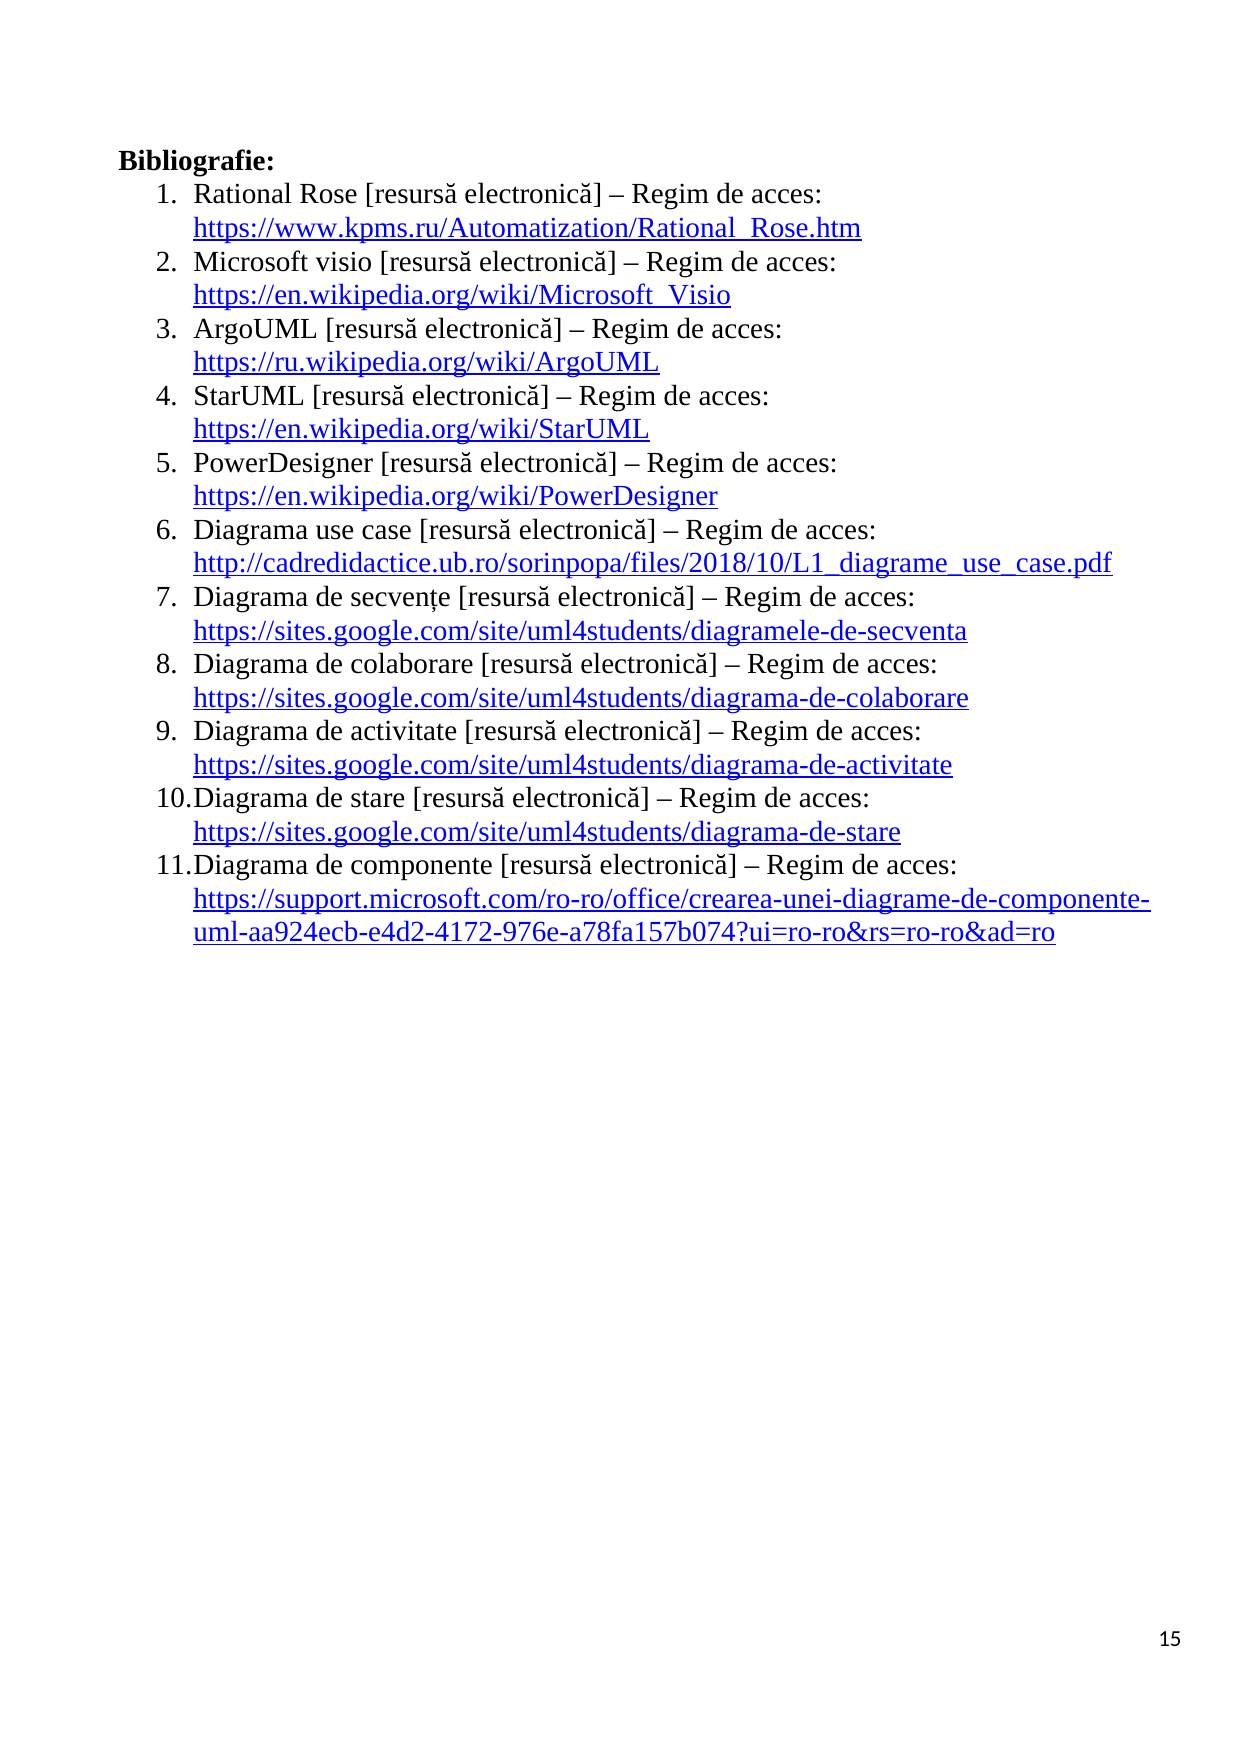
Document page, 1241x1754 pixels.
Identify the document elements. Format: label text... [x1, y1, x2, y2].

list https://sites.google.com/site/uml4students/diagrama-de-activitate [193, 747, 1181, 780]
list Diagrama de stare [resursă electronică] – Regim de acces: [156, 780, 1181, 814]
list PowerDesigner [resursă electronică] – Regim de acces: [156, 445, 1181, 478]
list https://sites.google.com/site/uml4students/diagrama-de-stare [193, 814, 1181, 847]
list http://cadredidactice.ub.ro/sorinpopa/files/2018/10/L1_diagrame_use_case.pdf [193, 546, 1181, 579]
list Diagrama use case [resursă electronică] – Regim de acces: [156, 512, 1181, 546]
list Diagrama de secvențe [resursă electronică] – Regim de acces: [156, 579, 1181, 613]
list https://support.microsoft.com/ro-ro/office/crearea-unei-diagrame-de-componente-uml-aa924ecb-e4d2-4172-976e-a78fa157b074?ui=ro-ro&rs=ro-ro&ad=ro [193, 881, 1181, 948]
list StarUML [resursă electronică] – Regim de acces: https://en.wikipedia.org/wiki/StarUML [156, 378, 1181, 445]
list https://www.kpms.ru/Automatization/Rational_Rose.htm [193, 210, 1181, 244]
list Diagrama de colaborare [resursă electronică] – Regim de acces: [156, 646, 1181, 680]
list Diagrama de componente [resursă electronică] – Regim de acces: [156, 847, 1181, 881]
list https://en.wikipedia.org/wiki/PowerDesigner [193, 478, 1181, 512]
list Diagrama de activitate [resursă electronică] – Regim de acces: [156, 713, 1181, 747]
list Rational Rose [resursă electronică] – Regim de acces: [156, 177, 1181, 210]
list Microsoft visio [resursă electronică] – Regim de acces: [156, 244, 1181, 277]
subtitle Bibliografie: [118, 143, 1181, 177]
list https://sites.google.com/site/uml4students/diagrama-de-colaborare [193, 680, 1181, 713]
text https://sites.google.com/site/uml4students/diagramele-de-secventa [156, 613, 1181, 646]
list ArgoUML [resursă electronică] – Regim de acces: https://ru.wikipedia.org/wiki/ArgoUML [156, 311, 1181, 378]
list https://en.wikipedia.org/wiki/Microsoft_Visio [193, 277, 1181, 311]
